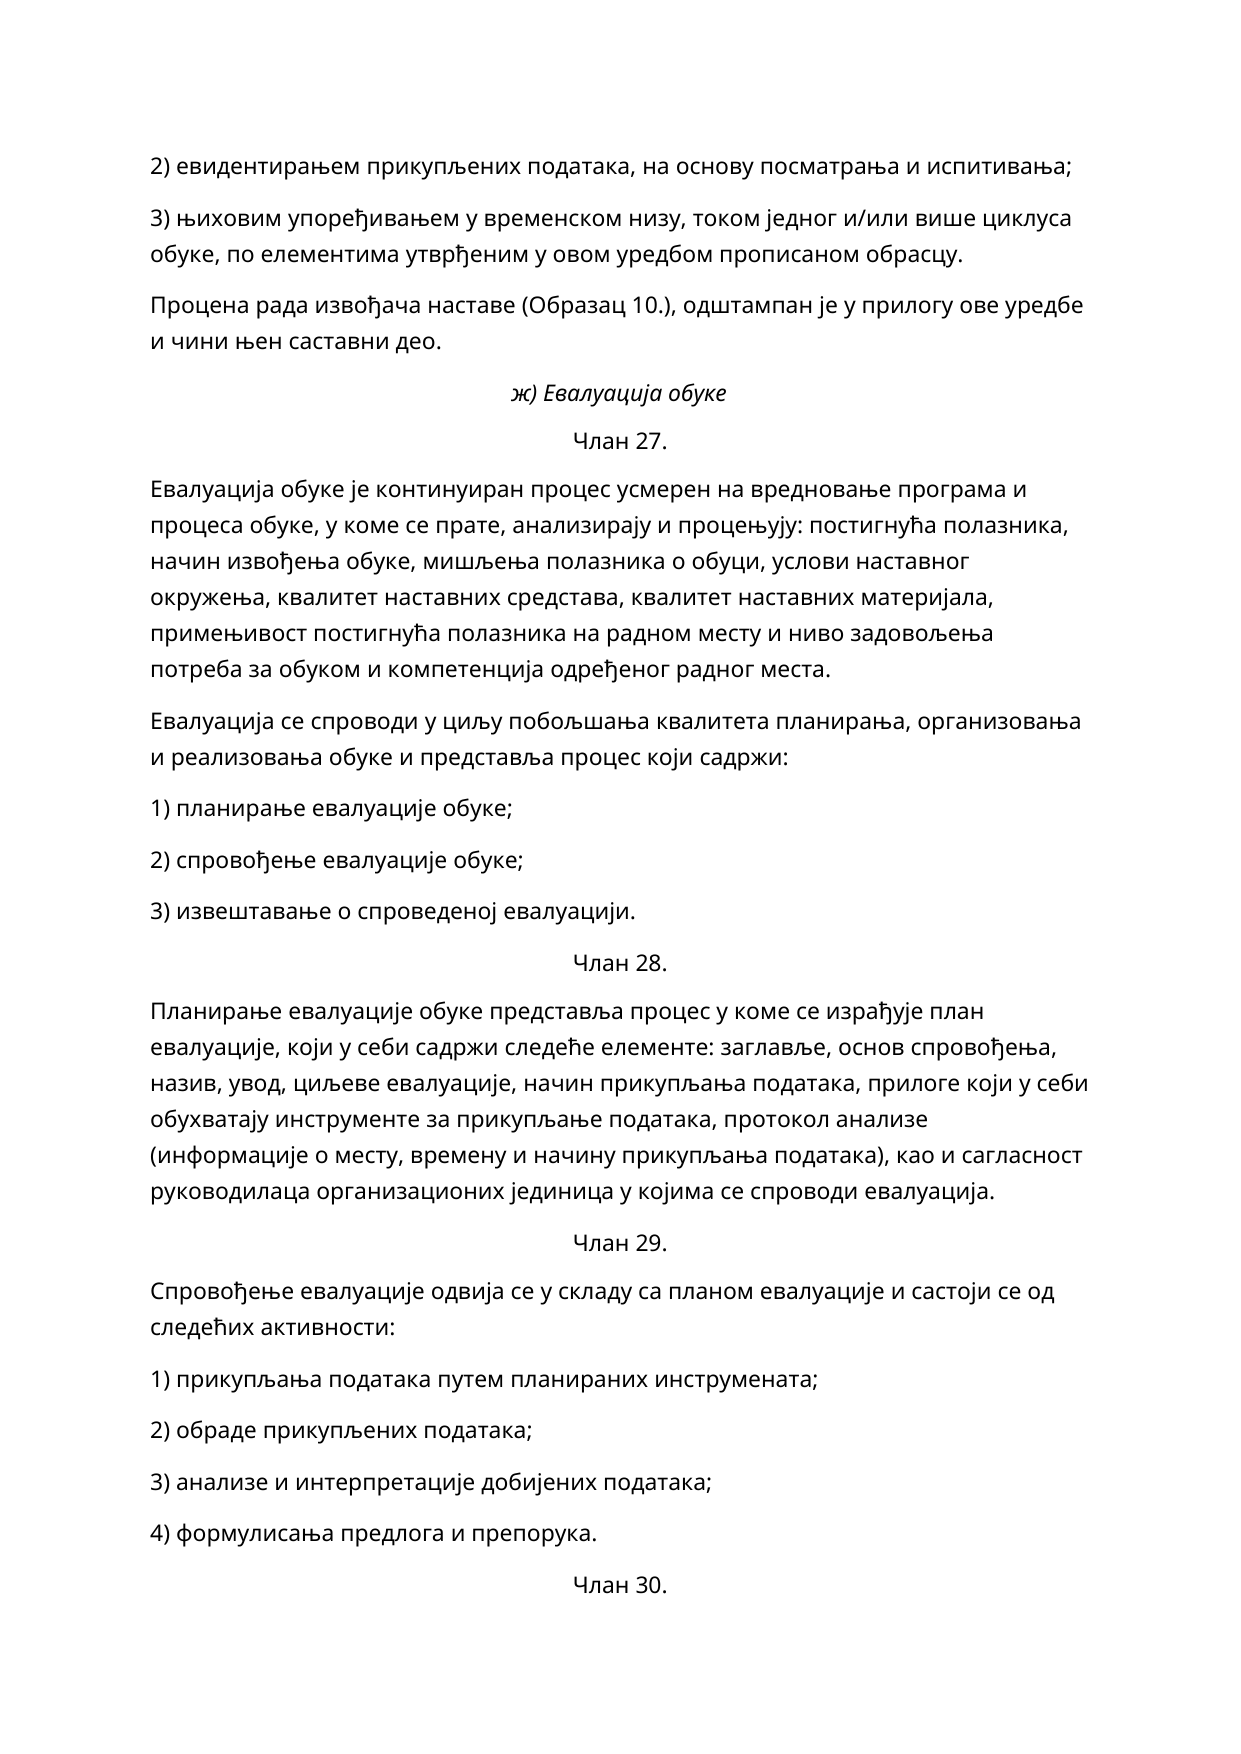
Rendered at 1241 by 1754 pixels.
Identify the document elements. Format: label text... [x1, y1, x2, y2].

text 3) извештавање о спроведеној евалуацији. [150, 895, 1090, 927]
text Члан 30. [150, 1569, 1090, 1600]
text Члан 29. [150, 1227, 1090, 1258]
text 2) спровођење евалуације обуке; [150, 844, 1090, 875]
text 1) прикупљања података путем планираних инструмената; [150, 1362, 1090, 1394]
text Евалуација обуке је континуиран процес усмерен на вредновање програма и процеса обуке, у коме се прате, анализирају и процењују: постигнућа полазника, начин извођења обуке, мишљења полазника о обуци, услови наставног окружења, квалитет наставних средстава, квалитет наставних материјала, примењивост постигнућа полазника на радном месту и ниво задовољења потреба за обуком и компетенција одређеног радног места. [150, 473, 1090, 684]
text Процена рада извођача наставе (Образац 10.), одштампан је у прилогу ове уредбе и чини њен саставни део. [150, 289, 1090, 356]
text Члан 28. [150, 947, 1090, 978]
text Евалуација се спроводи у циљу побољшања квалитета планирања, организовања и реализовања обуке и представља процес који садржи: [150, 705, 1090, 772]
text Планирање евалуације обуке представља процес у коме се израђује план евалуације, који у себи садржи следеће елементе: заглавље, основ спровођења, назив, увод, циљеве евалуације, начин прикупљања података, прилоге који у себи обухватају инструменте за прикупљање података, протокол анализе (информације о месту, времену и начину прикупљања података), као и сагласност руководилаца организационих јединица у којима се спроводи евалуација. [150, 995, 1090, 1206]
text 1) планирање евалуације обуке; [150, 792, 1090, 823]
text 4) формулисања предлога и препорука. [150, 1517, 1090, 1548]
text Спровођење евалуације одвија се у складу са планом евалуације и састоји се од следећих активности: [150, 1275, 1090, 1342]
text 2) евидентирањем прикупљених података, на основу посматрања и испитивања; [150, 150, 1090, 181]
text ж) Евалуација обуке [150, 377, 1090, 408]
text Члан 27. [150, 425, 1090, 456]
text 3) анализе и интерпретације добијених података; [150, 1466, 1090, 1497]
text 3) њиховим упоређивањем у временском низу, током једног и/или више циклуса обуке, по елементима утврђеним у овом уредбом прописаном обрасцу. [150, 202, 1090, 269]
text 2) обраде прикупљених података; [150, 1414, 1090, 1445]
